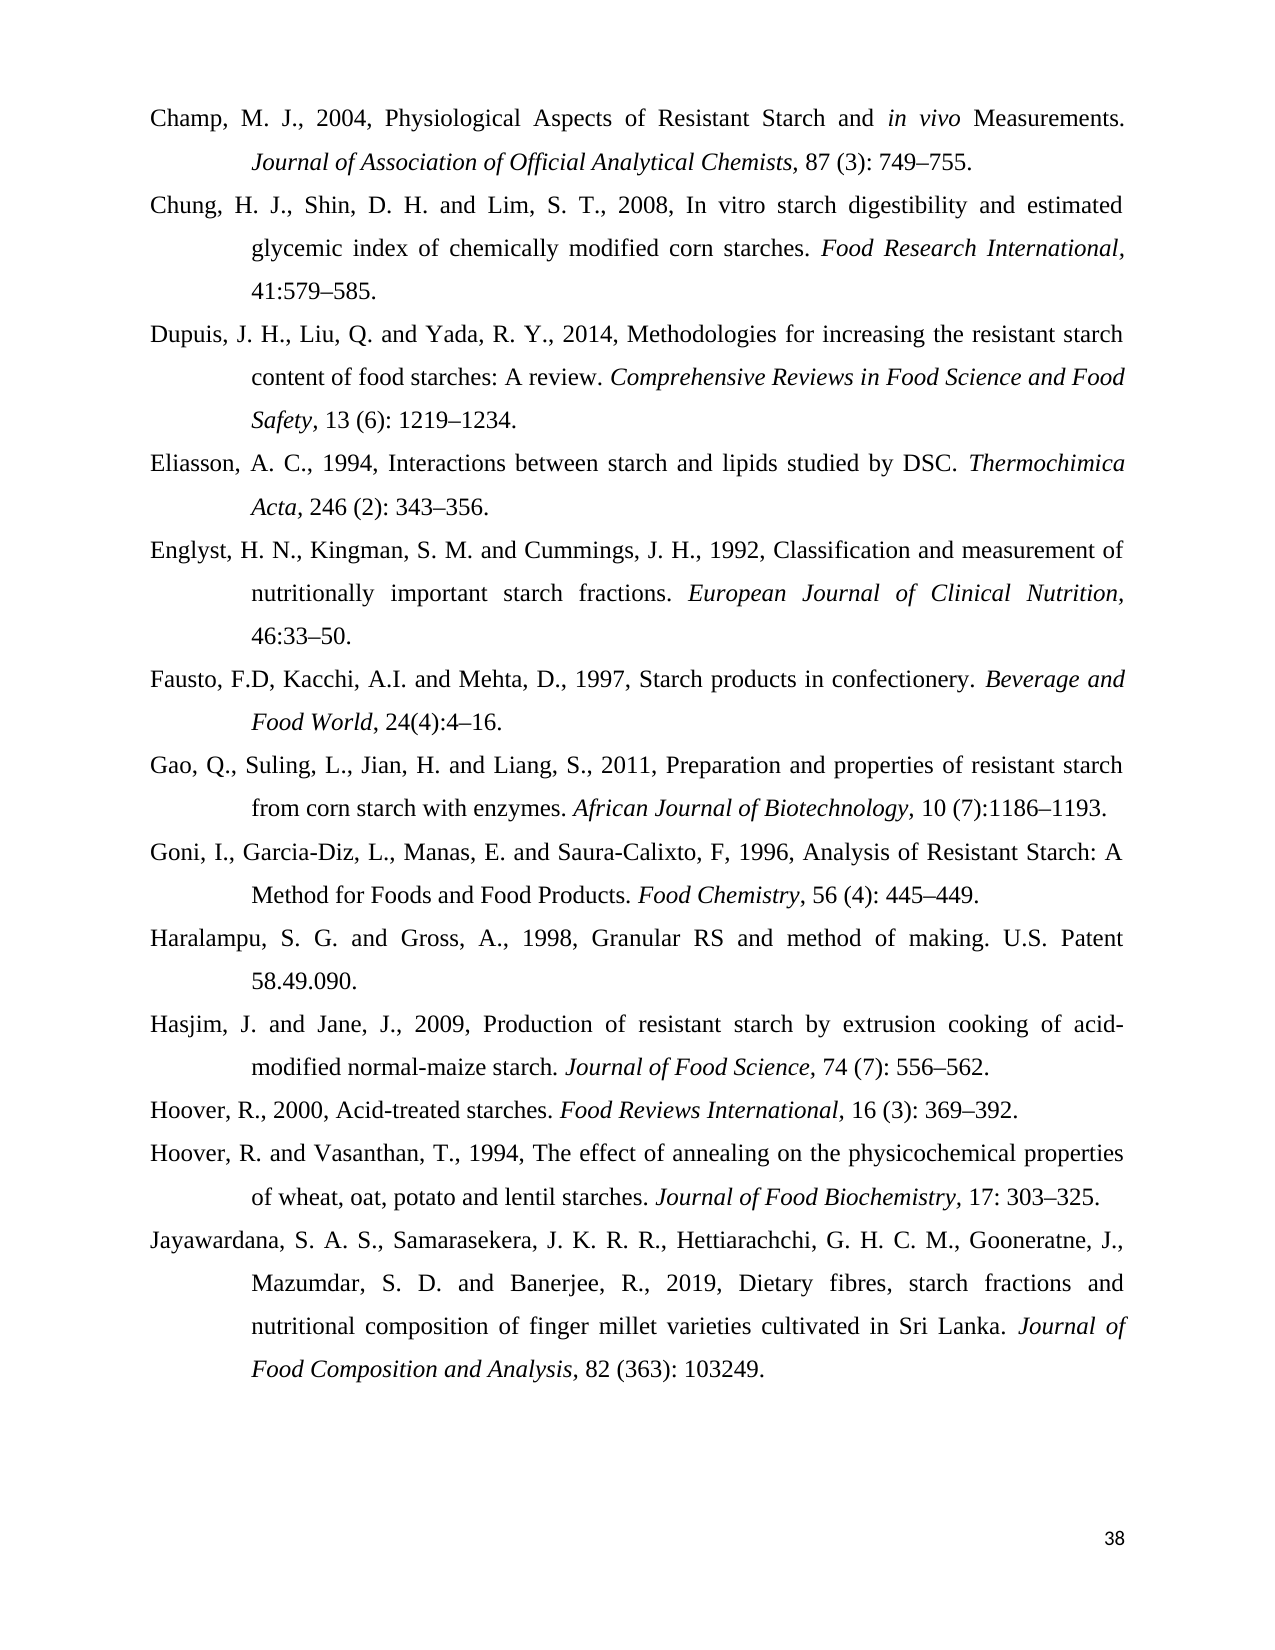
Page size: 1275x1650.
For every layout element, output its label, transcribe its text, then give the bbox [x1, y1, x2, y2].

text Fausto, F.D, Kacchi, A.I. and Mehta, D., 1997, Starch products in confectionery. Beverage and Food World, 24(4):4–16. [150, 664, 1125, 736]
text Hoover, R., 2000, Acid-treated starches. Food Reviews International, 16 (3): 369–392. [150, 1095, 1125, 1124]
text Champ, M. J., 2004, Physiological Aspects of Resistant Starch and in vivo Measurements. Journal of Association of Official Analytical Chemists, 87 (3): 749–755. [150, 103, 1125, 175]
text Eliasson, A. C., 1994, Interactions between starch and lipids studied by DSC. Thermochimica Acta, 246 (2): 343–356. [150, 448, 1125, 520]
text Gao, Q., Suling, L., Jian, H. and Liang, S., 2011, Preparation and properties of resistant starch from corn starch with enzymes. African Journal of Biotechnology, 10 (7):1186–1193. [150, 750, 1125, 822]
text Hasjim, J. and Jane, J., 2009, Production of resistant starch by extrusion cooking of acid-modified normal-maize starch. Journal of Food Science, 74 (7): 556–562. [150, 1009, 1125, 1081]
text Chung, H. J., Shin, D. H. and Lim, S. T., 2008, In vitro starch digestibility and estimated glycemic index of chemically modified corn starches. Food Research International, 41:579–585. [150, 190, 1125, 305]
text Hoover, R. and Vasanthan, T., 1994, The effect of annealing on the physicochemical properties of wheat, oat, potato and lentil starches. Journal of Food Biochemistry, 17: 303–325. [150, 1138, 1125, 1210]
text Englyst, H. N., Kingman, S. M. and Cummings, J. H., 1992, Classification and measurement of nutritionally important starch fractions. European Journal of Clinical Nutrition, 46:33–50. [150, 535, 1125, 650]
text Dupuis, J. H., Liu, Q. and Yada, R. Y., 2014, Methodologies for increasing the resistant starch content of food starches: A review. Comprehensive Reviews in Food Science and Food Safety, 13 (6): 1219–1234. [150, 319, 1125, 434]
text Haralampu, S. G. and Gross, A., 1998, Granular RS and method of making. U.S. Patent 58.49.090. [150, 923, 1125, 995]
text Goni, I., Garcia-Diz, L., Manas, E. and Saura-Calixto, F, 1996, Analysis of Resistant Starch: A Method for Foods and Food Products. Food Chemistry, 56 (4): 445–449. [150, 837, 1125, 908]
text Jayawardana, S. A. S., Samarasekera, J. K. R. R., Hettiarachchi, G. H. C. M., Gooneratne, J., Mazumdar, S. D. and Banerjee, R., 2019, Dietary fibres, starch fractions and nutritional composition of finger millet varieties cultivated in Sri Lanka. Journal of Food Composition and Analysis, 82 (363): 103249. [150, 1225, 1125, 1383]
